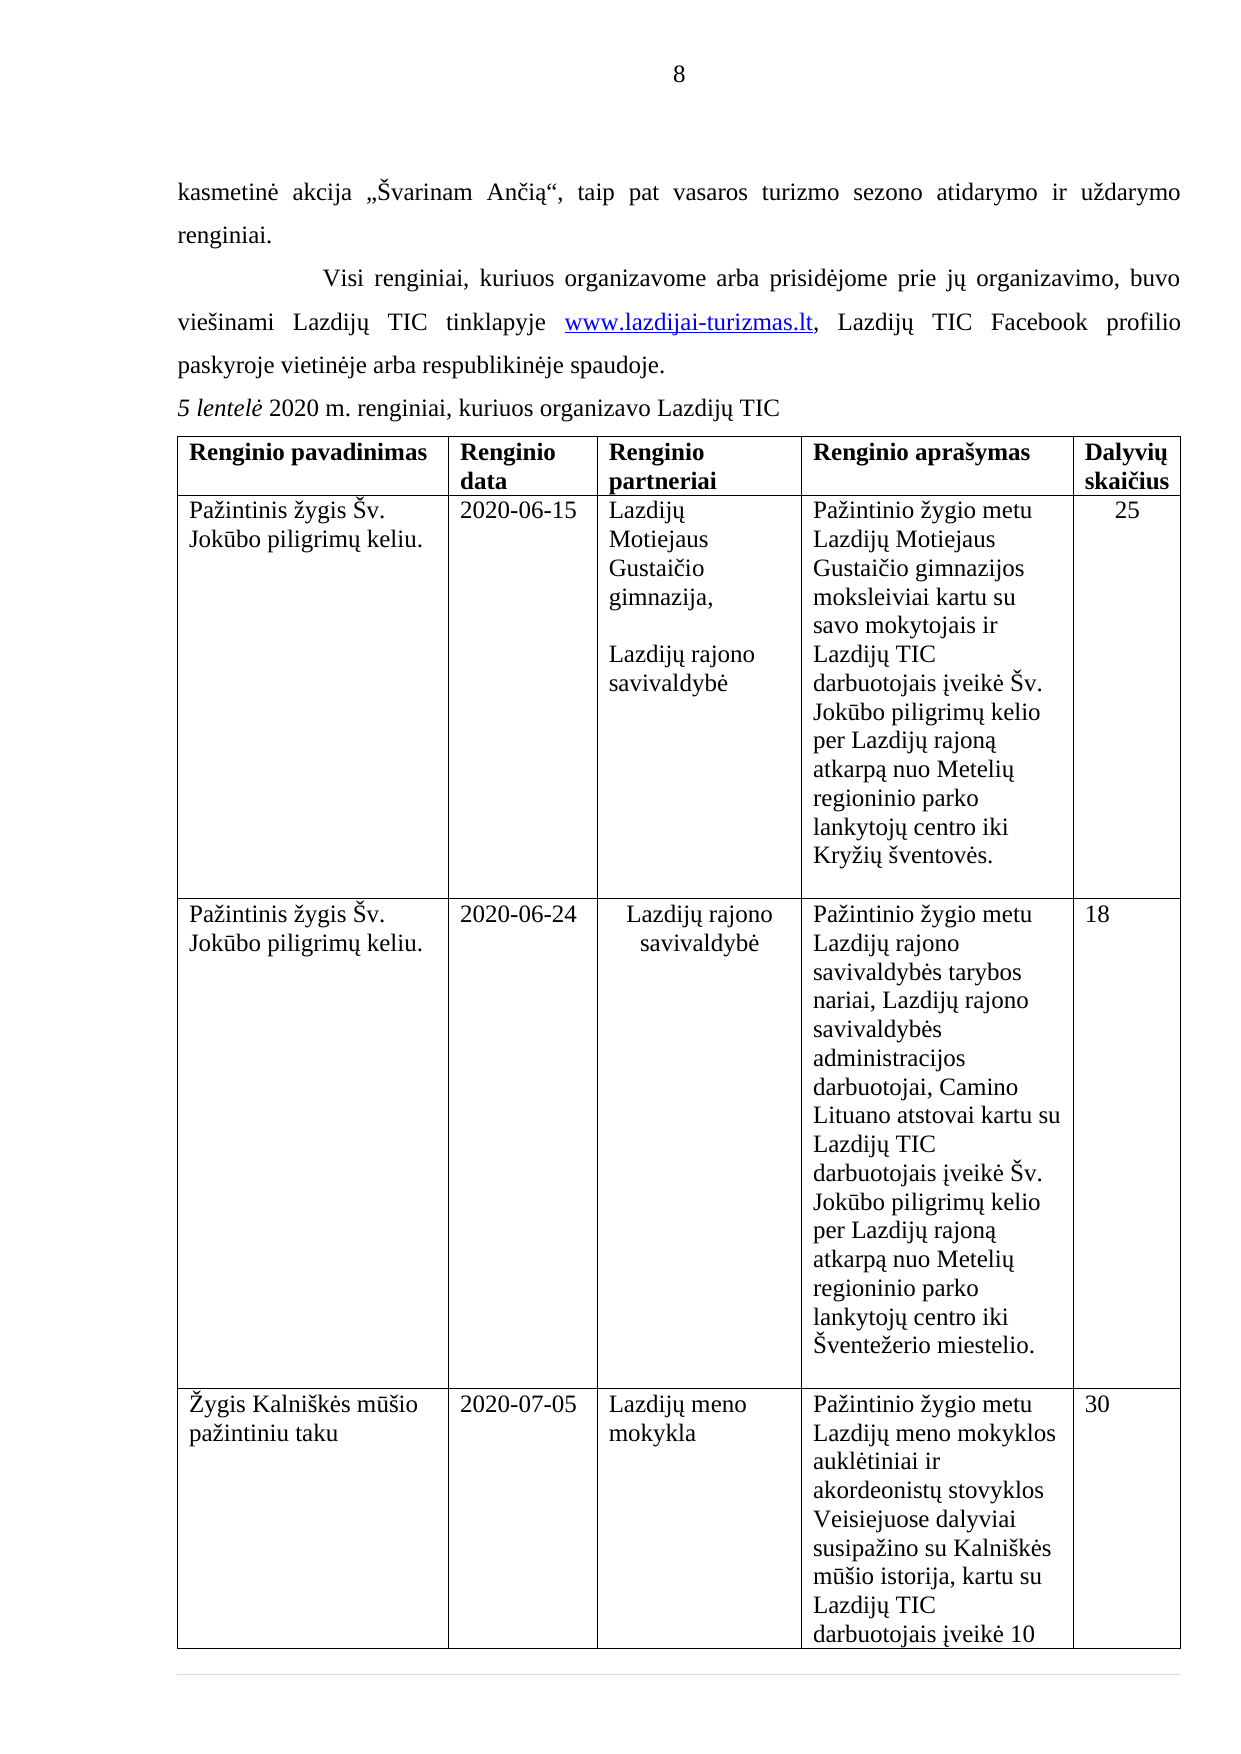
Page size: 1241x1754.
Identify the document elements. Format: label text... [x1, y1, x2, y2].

table_header Renginio partneriai [598, 437, 801, 494]
table_cell 18 [1074, 899, 1180, 1388]
table_cell 25 [1074, 496, 1180, 898]
table_header Dalyvių skaičius [1074, 437, 1180, 494]
table_cell 30 [1074, 1389, 1180, 1648]
table_cell 2020-06-15 [449, 496, 597, 898]
table_cell 2020-06-24 [449, 899, 597, 1388]
table_cell 2020-07-05 [449, 1389, 597, 1648]
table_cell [598, 1389, 801, 1648]
text 5 lentelė 2020 m. renginiai, kuriuos organizavo Lazdijų TIC [177, 393, 1181, 422]
table_cell Pažintinis žygis Šv. Jokūbo piligrimų keliu. [178, 496, 448, 898]
table_cell Pažintinio žygio metu Lazdijų rajono savivaldybės tarybos nariai, Lazdijų rajono savivaldybės administracijos darbuotojai, Camino Lituano atstovai kartu su Lazdijų TIC darbuotojais įveikė Šv. Jokūbo piligrimų kelio per Lazdijų rajoną atkarpą nuo Metelių regioninio parko lankytojų centro iki Šventežerio miestelio. [802, 899, 1073, 1388]
text Visi renginiai, kuriuos organizavome arba prisidėjome prie jų organizavimo, buvo viešinami Lazdijų TIC tinklapyje www.lazdijai-turizmas.lt, Lazdijų TIC Facebook profilio paskyroje vietinėje arba respublikinėje spaudoje. [177, 263, 1181, 378]
table_header Renginio data [449, 437, 597, 494]
table_cell Lazdijų rajono savivaldybė [598, 899, 801, 1388]
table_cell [178, 1389, 448, 1648]
table_cell Pažintinio žygio metu Lazdijų Motiejaus Gustaičio gimnazijos moksleiviai kartu su savo mokytojais ir Lazdijų TIC darbuotojais įveikė Šv. Jokūbo piligrimų kelio per Lazdijų rajoną atkarpą nuo Metelių regioninio parko lankytojų centro iki Kryžių šventovės. [802, 496, 1073, 898]
table_cell Lazdijų Motiejaus Gustaičio gimnazija, Lazdijų rajono savivaldybė [598, 496, 801, 898]
table_cell Pažintinis žygis Šv. Jokūbo piligrimų keliu. [178, 899, 448, 1388]
table_header Renginio aprašymas [802, 437, 1073, 494]
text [177, 177, 1181, 249]
table_header Renginio pavadinimas [178, 437, 448, 494]
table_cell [802, 1389, 1073, 1648]
